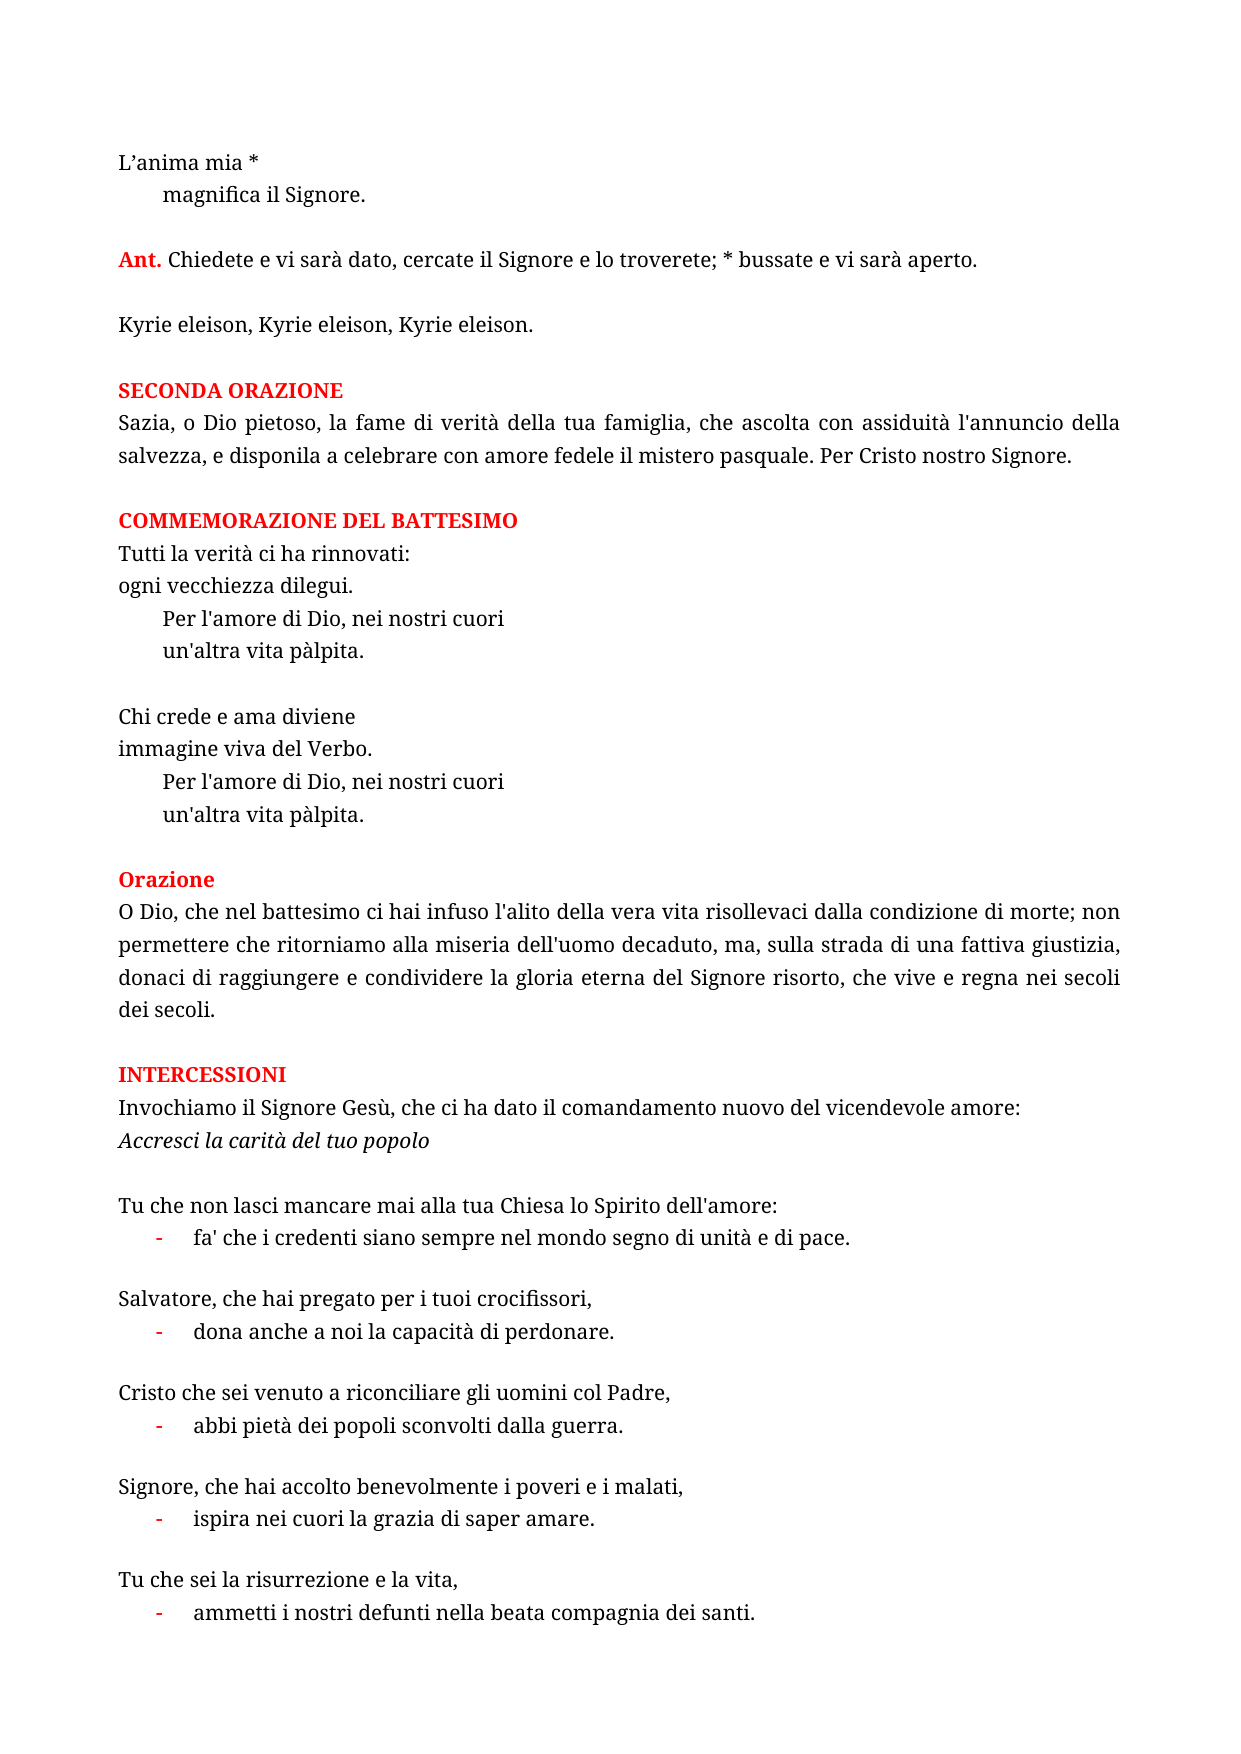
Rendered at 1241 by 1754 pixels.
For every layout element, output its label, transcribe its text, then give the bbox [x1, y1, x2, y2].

text L’anima mia * [118, 148, 1122, 176]
text ogni vecchiezza dilegui. [118, 571, 1122, 600]
text Kyrie eleison, Kyrie eleison, Kyrie eleison. [118, 311, 1122, 339]
text un'altra vita pàlpita. [118, 800, 1122, 828]
text Per l'amore di Dio, nei nostri cuori [118, 767, 1122, 796]
list ammetti i nostri defunti nella beata compagnia dei santi. [156, 1598, 1122, 1627]
text Tutti la verità ci ha rinnovati: [118, 539, 1122, 567]
text COMMEMORAZIONE DEL BATTESIMO [118, 506, 1122, 535]
text O Dio, che nel battesimo ci hai infuso l'alito della vera vita risollevaci dalla condizione di morte; non permettere che ritorniamo alla miseria dell'uomo decaduto, ma, sulla strada di una fattiva giustizia, donaci di raggiungere e condividere la gloria eterna del Signore risorto, che vive e regna nei secoli dei secoli. [118, 897, 1122, 1024]
text Cristo che sei venuto a riconciliare gli uomini col Padre, [118, 1378, 1122, 1407]
text SECONDA ORAZIONE [118, 376, 1122, 404]
text Orazione [118, 865, 1122, 893]
text Tu che non lasci mancare mai alla tua Chiesa lo Spirito dell'amore: [118, 1191, 1122, 1219]
text INTERCESSIONI [118, 1061, 1122, 1089]
list abbi pietà dei popoli sconvolti dalla guerra. [156, 1411, 1122, 1439]
text un'altra vita pàlpita. [118, 637, 1122, 665]
text magnifica il Signore. [118, 180, 1122, 209]
list ispira nei cuori la grazia di saper amare. [156, 1504, 1122, 1533]
list fa' che i credenti siano sempre nel mondo segno di unità e di pace. [156, 1223, 1122, 1252]
text Tu che sei la risurrezione e la vita, [118, 1566, 1122, 1594]
text Per l'amore di Dio, nei nostri cuori [118, 604, 1122, 632]
text Signore, che hai accolto benevolmente i poveri e i malati, [118, 1472, 1122, 1500]
text Ant. Chiedete e vi sarà dato, cercate il Signore e lo troverete; * bussate e vi sarà aperto. [118, 245, 1122, 274]
text Salvatore, che hai pregato per i tuoi crocifissori, [118, 1284, 1122, 1313]
text Invochiamo il Signore Gesù, che ci ha dato il comandamento nuovo del vicendevole amore: [118, 1093, 1122, 1122]
text Chi crede e ama diviene [118, 702, 1122, 730]
text Accresci la carità del tuo popolo [118, 1126, 1122, 1154]
list dona anche a noi la capacità di perdonare. [156, 1317, 1122, 1346]
text Sazia, o Dio pietoso, la fame di verità della tua famiglia, che ascolta con assiduità l'annuncio della salvezza, e disponila a celebrare con amore fedele il mistero pasquale. Per Cristo nostro Signore. [118, 408, 1122, 469]
text immagine viva del Verbo. [118, 734, 1122, 763]
